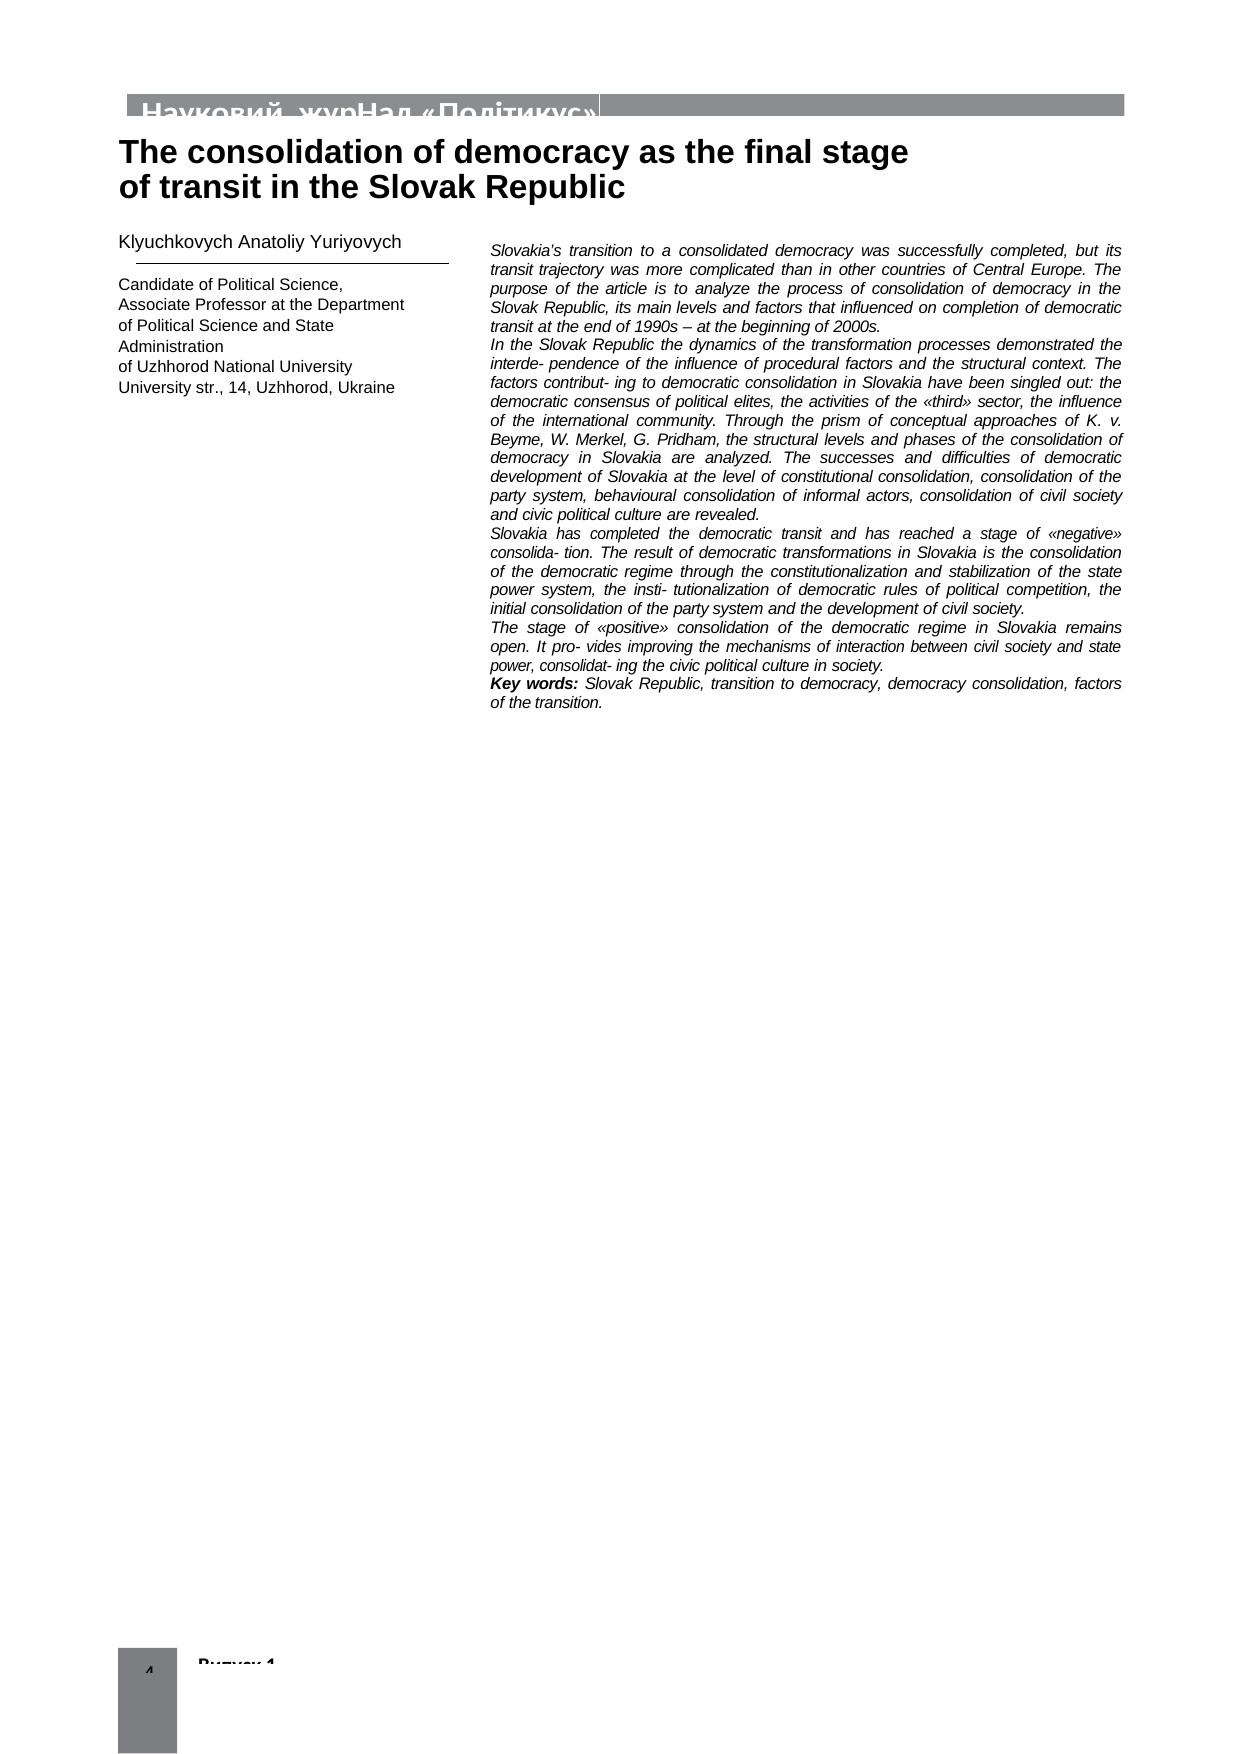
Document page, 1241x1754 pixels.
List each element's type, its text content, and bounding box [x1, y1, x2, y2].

text Klyuchkovych Anatoliy Yuriyovych [118, 231, 408, 252]
text Candidate of Political Science, Associate Professor at the Department of Political Science and State Administration [118, 274, 406, 356]
text Slovakia has completed the democratic transit and has reached a stage of «negative» consolida- tion. The result of democratic transformations in Slovakia is the consolidation of the democratic regime through the constitutionalization and stabilization of the state power system, the insti- tutionalization of democratic rules of political competition, the initial consolidation of the party system and the development of civil society. [490, 524, 1123, 618]
text Slovakia’s transition to a consolidated democracy was successfully completed, but its transit trajectory was more complicated than in other countries of Central Europe. The purpose of the article is to analyze the process of consolidation of democracy in the Slovak Republic, its main levels and factors that influenced on completion of democratic transit at the end of 1990s – at the beginning of 2000s. [490, 241, 1122, 336]
text Key words: Slovak Republic, transition to democracy, democracy consolidation, factors of the transition. [490, 675, 1122, 712]
text The stage of «positive» consolidation of the democratic regime in Slovakia remains open. It pro- vides improving the mechanisms of interaction between civil society and state power, consolidat- ing the civic political culture in society. [490, 618, 1123, 675]
text The consolidation of democracy as the final stage of transit in the Slovak Republic [118, 136, 911, 206]
text In the Slovak Republic the dynamics of the transformation processes demonstrated the interde- pendence of the influence of procedural factors and the structural context. The factors contribut- ing to democratic consolidation in Slovakia have been singled out: the democratic consensus of political elites, the activities of the «third» sector, the influence of the international community. Through the prism of conceptual approaches of K. v. Beyme, W. Merkel, G. Pridham, the structural levels and phases of the consolidation of democracy in Slovakia are analyzed. The successes and difficulties of democratic development of Slovakia at the level of constitutional consolidation, consolidation of the party system, behavioural consolidation of informal actors, consolidation of civil society and civic political culture are revealed. [490, 336, 1123, 524]
text of Uzhhorod National University University str., 14, Uzhhorod, Ukraine [118, 357, 408, 397]
